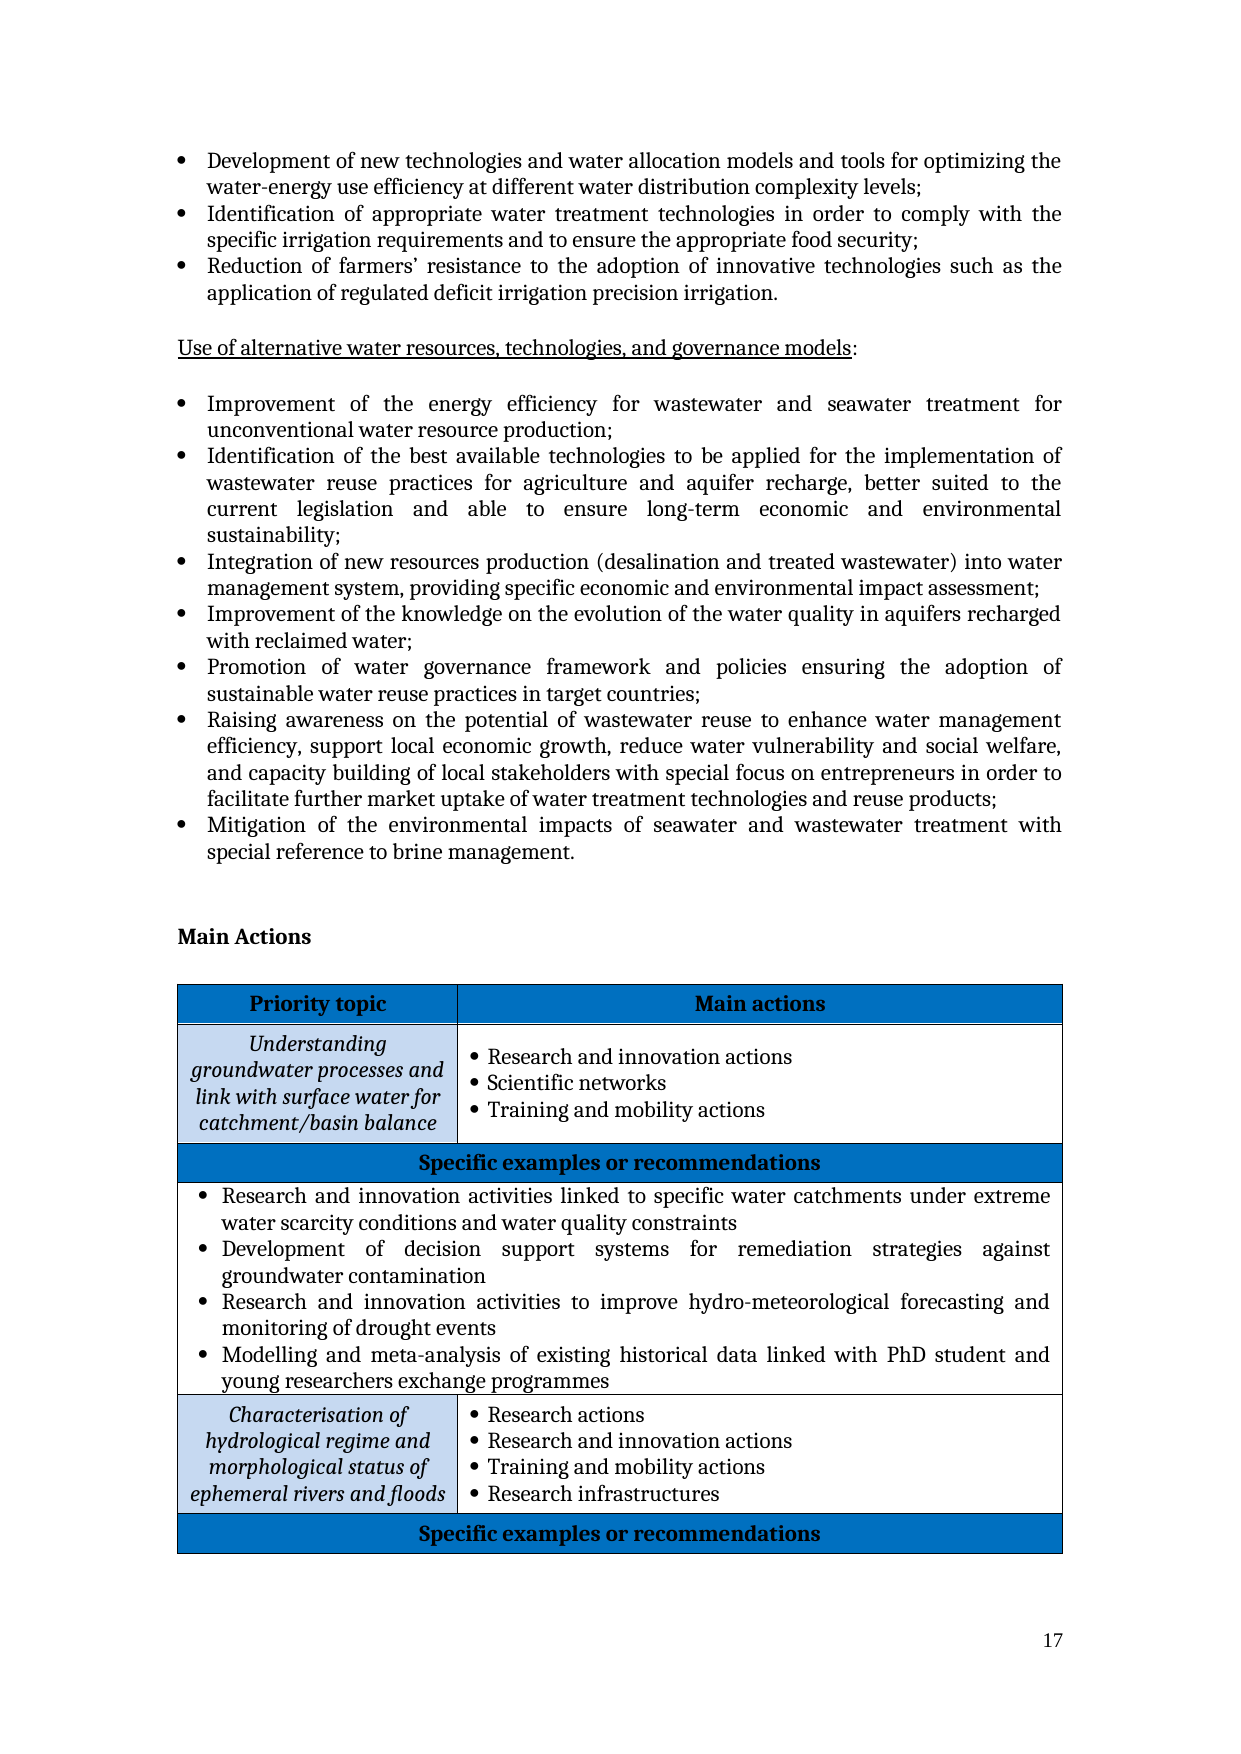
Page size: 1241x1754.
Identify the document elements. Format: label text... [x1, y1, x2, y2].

text Main Actions [177, 924, 1063, 951]
list Identification of appropriate water treatment technologies in order to comply with the specific irrigation requirements and to ensure the appropriate food security; [177, 200, 1063, 253]
text Use of alternative water resources, technologies, and governance models: [177, 335, 1063, 361]
list Mitigation of the environmental impacts of seawater and wastewater treatment with special reference to brine management. [177, 812, 1063, 865]
table_cell Specific examples or recommendations [178, 1144, 1062, 1182]
list Integration of new resources production (desalination and treated wastewater) into water management system, providing specific economic and environmental impact assessment; [177, 548, 1063, 601]
table_cell Research and innovation actions Scientific networks Training and mobility actions [458, 1025, 1062, 1142]
list Raising awareness on the potential of wastewater reuse to enhance water management efficiency, support local economic growth, reduce water vulnerability and social welfare, and capacity building of local stakeholders with special focus on entrepreneurs in order to facilitate further market uptake of water treatment technologies and reuse products; [177, 707, 1063, 812]
table_cell Characterisation of hydrological regime and morphological status of ephemeral rivers and floods [178, 1395, 457, 1513]
list Identification of the best available technologies to be applied for the implementation of wastewater reuse practices for agriculture and aquifer recharge, better suited to the current legislation and able to ensure long-term economic and environmental sustainability; [177, 443, 1063, 548]
table_header Main actions [458, 985, 1062, 1023]
list Reduction of farmers’ resistance to the adoption of innovative technologies such as the application of regulated deficit irrigation precision irrigation. [177, 253, 1063, 306]
list Improvement of the energy efficiency for wastewater and seawater treatment for unconventional water resource production; [177, 390, 1063, 443]
table_cell Research and innovation activities linked to specific water catchments under extreme water scarcity conditions and water quality constraints Development of decision support systems for remediation strategies against groundwater contamination Research and innovation activities to improve hydro-meteorological forecasting and monitoring of drought events Modelling and meta-analysis of existing historical data linked with PhD student and young researchers exchange programmes [178, 1183, 1062, 1394]
list Promotion of water governance framework and policies ensuring the adoption of sustainable water reuse practices in target countries; [177, 654, 1063, 707]
list Improvement of the knowledge on the evolution of the water quality in aquifers recharged with reclaimed water; [177, 601, 1063, 654]
table_header Priority topic [178, 985, 457, 1023]
list Development of new technologies and water allocation models and tools for optimizing the water-energy use efficiency at different water distribution complexity levels; [177, 148, 1063, 200]
table_cell Specific examples or recommendations [178, 1514, 1062, 1553]
table_cell Research actions Research and innovation actions Training and mobility actions Research infrastructures [458, 1395, 1062, 1513]
table_cell Understanding groundwater processes and link with surface water for catchment/basin balance [178, 1025, 457, 1142]
